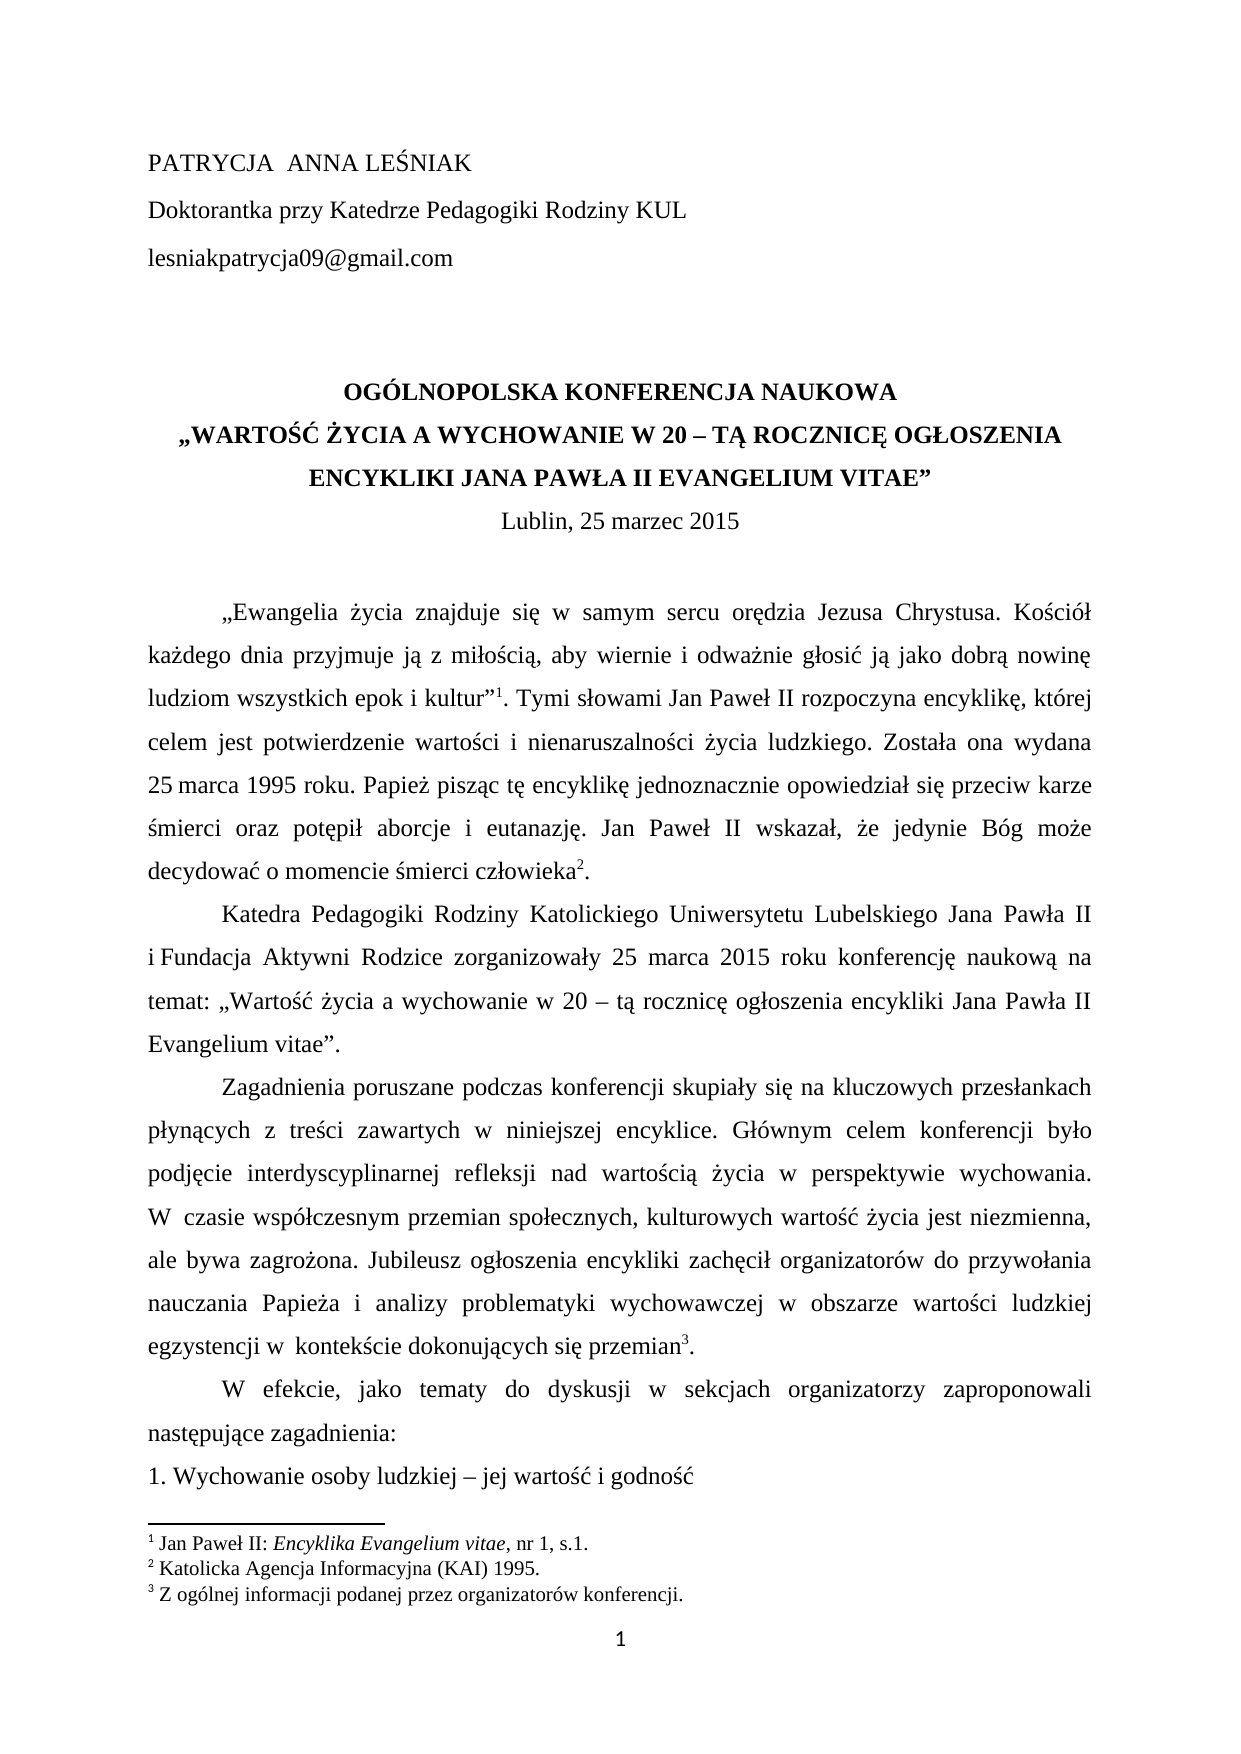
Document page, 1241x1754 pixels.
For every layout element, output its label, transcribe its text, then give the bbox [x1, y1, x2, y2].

text PATRYCJA ANNA LEŚNIAK [148, 148, 1093, 176]
text Lublin, 25 marzec 2015 [148, 506, 1093, 535]
text „Ewangelia życia znajduje się w samym sercu orędzia Jezusa Chrystusa. Kościół każdego dnia przyjmuje ją z miłością, aby wiernie i odważnie głosić ją jako dobrą nowinę ludziom wszystkich epok i kultur”. Tymi słowami Jan Paweł II rozpoczyna encyklikę, której celem jest potwierdzenie wartości i nienaruszalności życia ludzkiego. Została ona wydana 25 marca 1995 roku. Papież pisząc tę encyklikę jednoznacznie opowiedział się przeciw karze śmierci oraz potępił aborcje i eutanazję. Jan Paweł II wskazał, że jedynie Bóg może decydować o momencie śmierci człowieka. [148, 597, 1093, 885]
text Zagadnienia poruszane podczas konferencji skupiały się na kluczowych przesłankach płynących z treści zawartych w niniejszej encyklice. Głównym celem konferencji było podjęcie interdyscyplinarnej refleksji nad wartością życia w perspektywie wychowania. W czasie współczesnym przemian społecznych, kulturowych wartość życia jest niezmienna, ale bywa zagrożona. Jubileusz ogłoszenia encykliki zachęcił organizatorów do przywołania nauczania Papieża i analizy problematyki wychowawczej w obszarze wartości ludzkiej egzystencji w kontekście dokonujących się przemian. [148, 1072, 1093, 1360]
text Doktorantka przy Katedrze Pedagogiki Rodziny KUL [148, 195, 1093, 224]
text W efekcie, jako tematy do dyskusji w sekcjach organizatorzy zaproponowali następujące zagadnienia: [148, 1374, 1093, 1446]
text „WARTOŚĆ ŻYCIA A WYCHOWANIE W 20 – TĄ ROCZNICĘ OGŁOSZENIA ENCYKLIKI JANA PAWŁA II EVANGELIUM VITAE” [148, 420, 1093, 492]
text OGÓLNOPOLSKA KONFERENCJA NAUKOWA [148, 377, 1093, 406]
text 1. Wychowanie osoby ludzkiej – jej wartość i godność [148, 1461, 1093, 1489]
text lesniakpatrycja09@gmail.com [148, 243, 1093, 272]
text Katedra Pedagogiki Rodziny Katolickiego Uniwersytetu Lubelskiego Jana Pawła II i Fundacja Aktywni Rodzice zorganizowały 25 marca 2015 roku konferencję naukową na temat: „Wartość życia a wychowanie w 20 – tą rocznicę ogłoszenia encykliki Jana Pawła II Evangelium vitae”. [148, 899, 1093, 1058]
